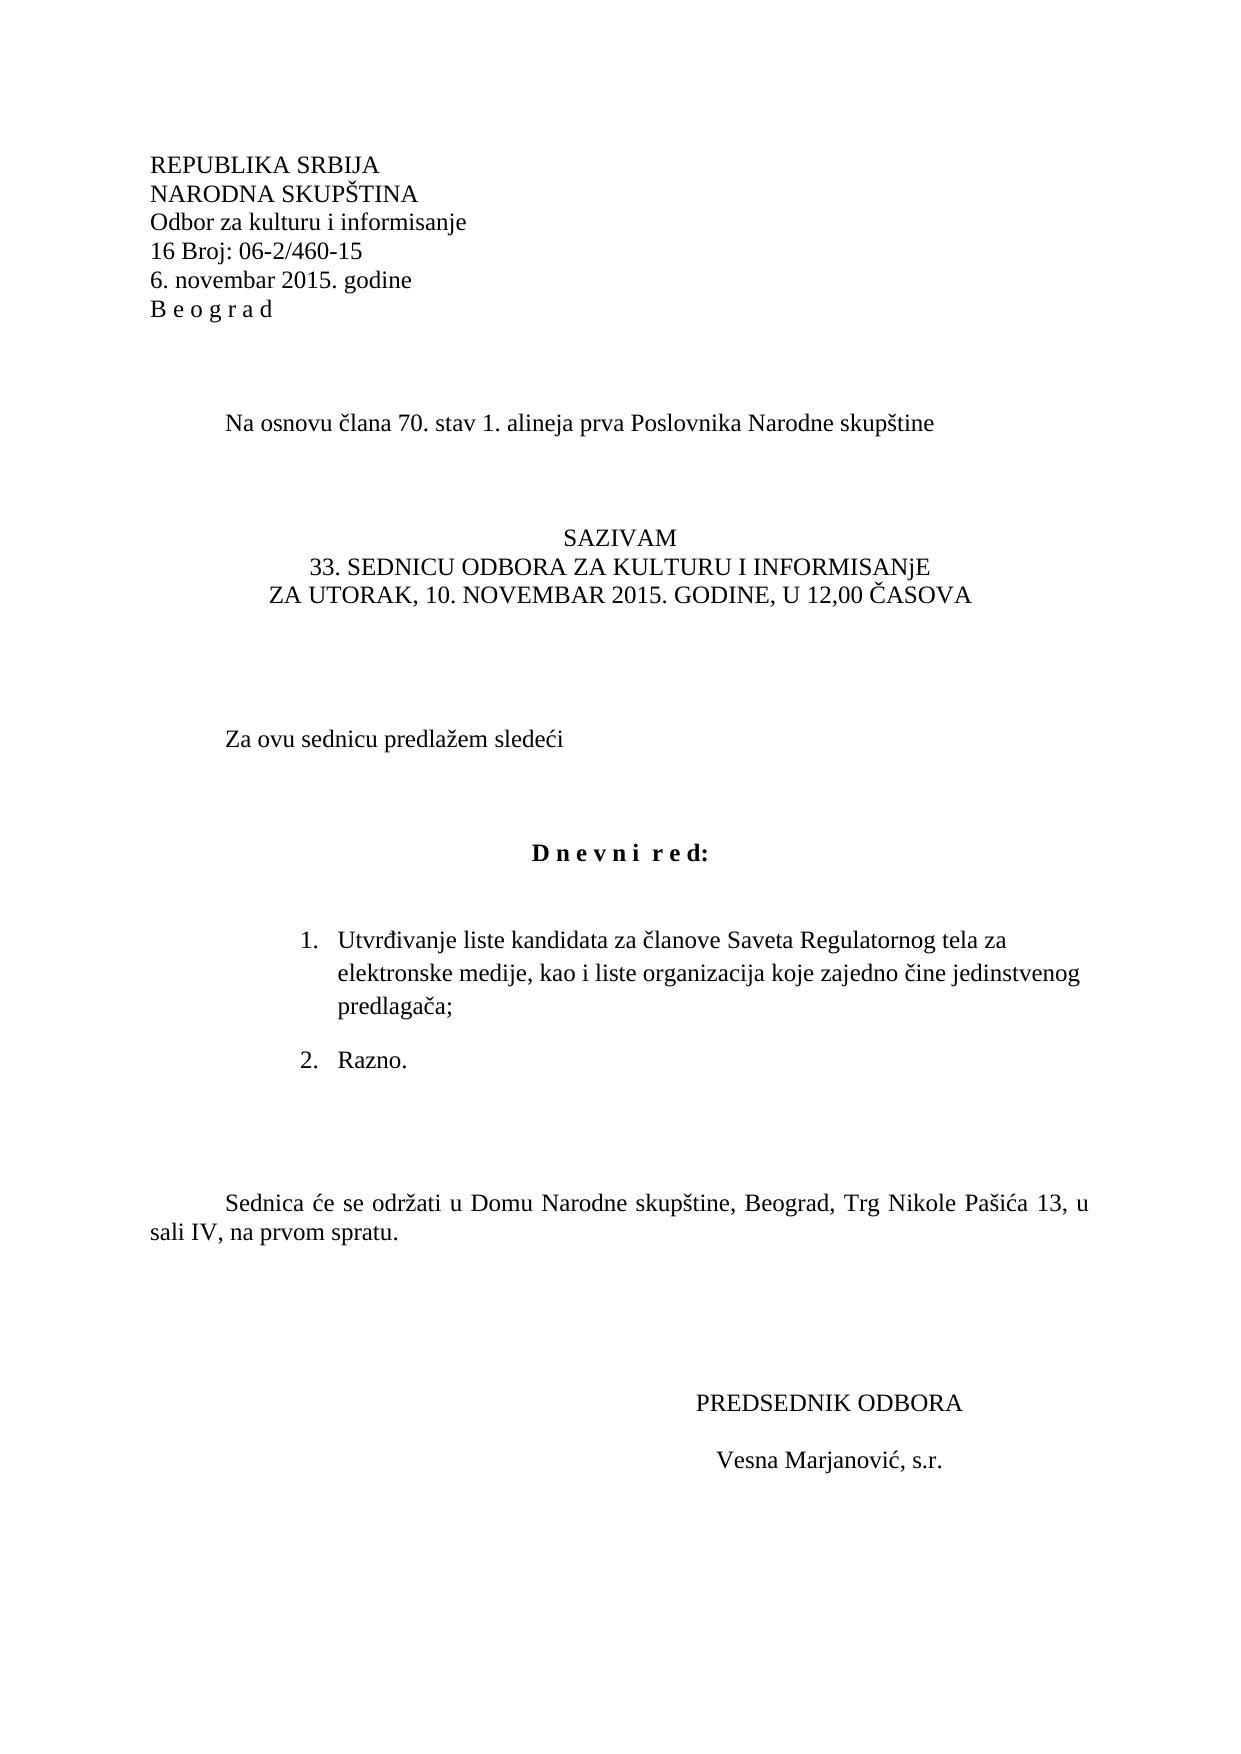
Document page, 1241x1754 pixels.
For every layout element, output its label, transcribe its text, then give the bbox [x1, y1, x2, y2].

text PREDSEDNIK ODBORA [150, 1388, 1090, 1417]
text 33. SEDNICU ODBORA ZA KULTURU I INFORMISANjE [150, 552, 1090, 581]
text 6. novembar 2015. godine [150, 265, 1090, 294]
text NARODNA SKUPŠTINA [150, 179, 1090, 207]
list Razno. [300, 1045, 1090, 1073]
text Vesna Marjanović, s.r. [416, 1445, 1090, 1474]
text Na osnovu člana 70. stav 1. alineja prva Poslovnika Narodne skupštine [150, 408, 1090, 437]
text Odbor za kulturu i informisanje [150, 207, 1090, 236]
text 16 Broj: 06-2/460-15 [150, 236, 1090, 265]
text D n e v n i r e d: [150, 838, 1090, 867]
text REPUBLIKA SRBIJA [150, 150, 1090, 179]
text Za ovu sednicu predlažem sledeći [150, 724, 1090, 753]
text SAZIVAM [150, 523, 1090, 552]
text ZA UTORAK, 10. NOVEMBAR 2015. GODINE, U 12,00 ČASOVA [150, 581, 1090, 609]
list Utvrđivanje liste kandidata za članove Saveta Regulatornog tela za elektronske medije, kao i liste organizacija koje zajedno čine jedinstvenog predlagača; [300, 925, 1090, 1019]
text Sednica će se održati u Domu Narodne skupštine, Beograd, Trg Nikole Pašića 13, u sali IV, na prvom spratu. [150, 1188, 1090, 1246]
text B e o g r a d [150, 294, 1090, 322]
